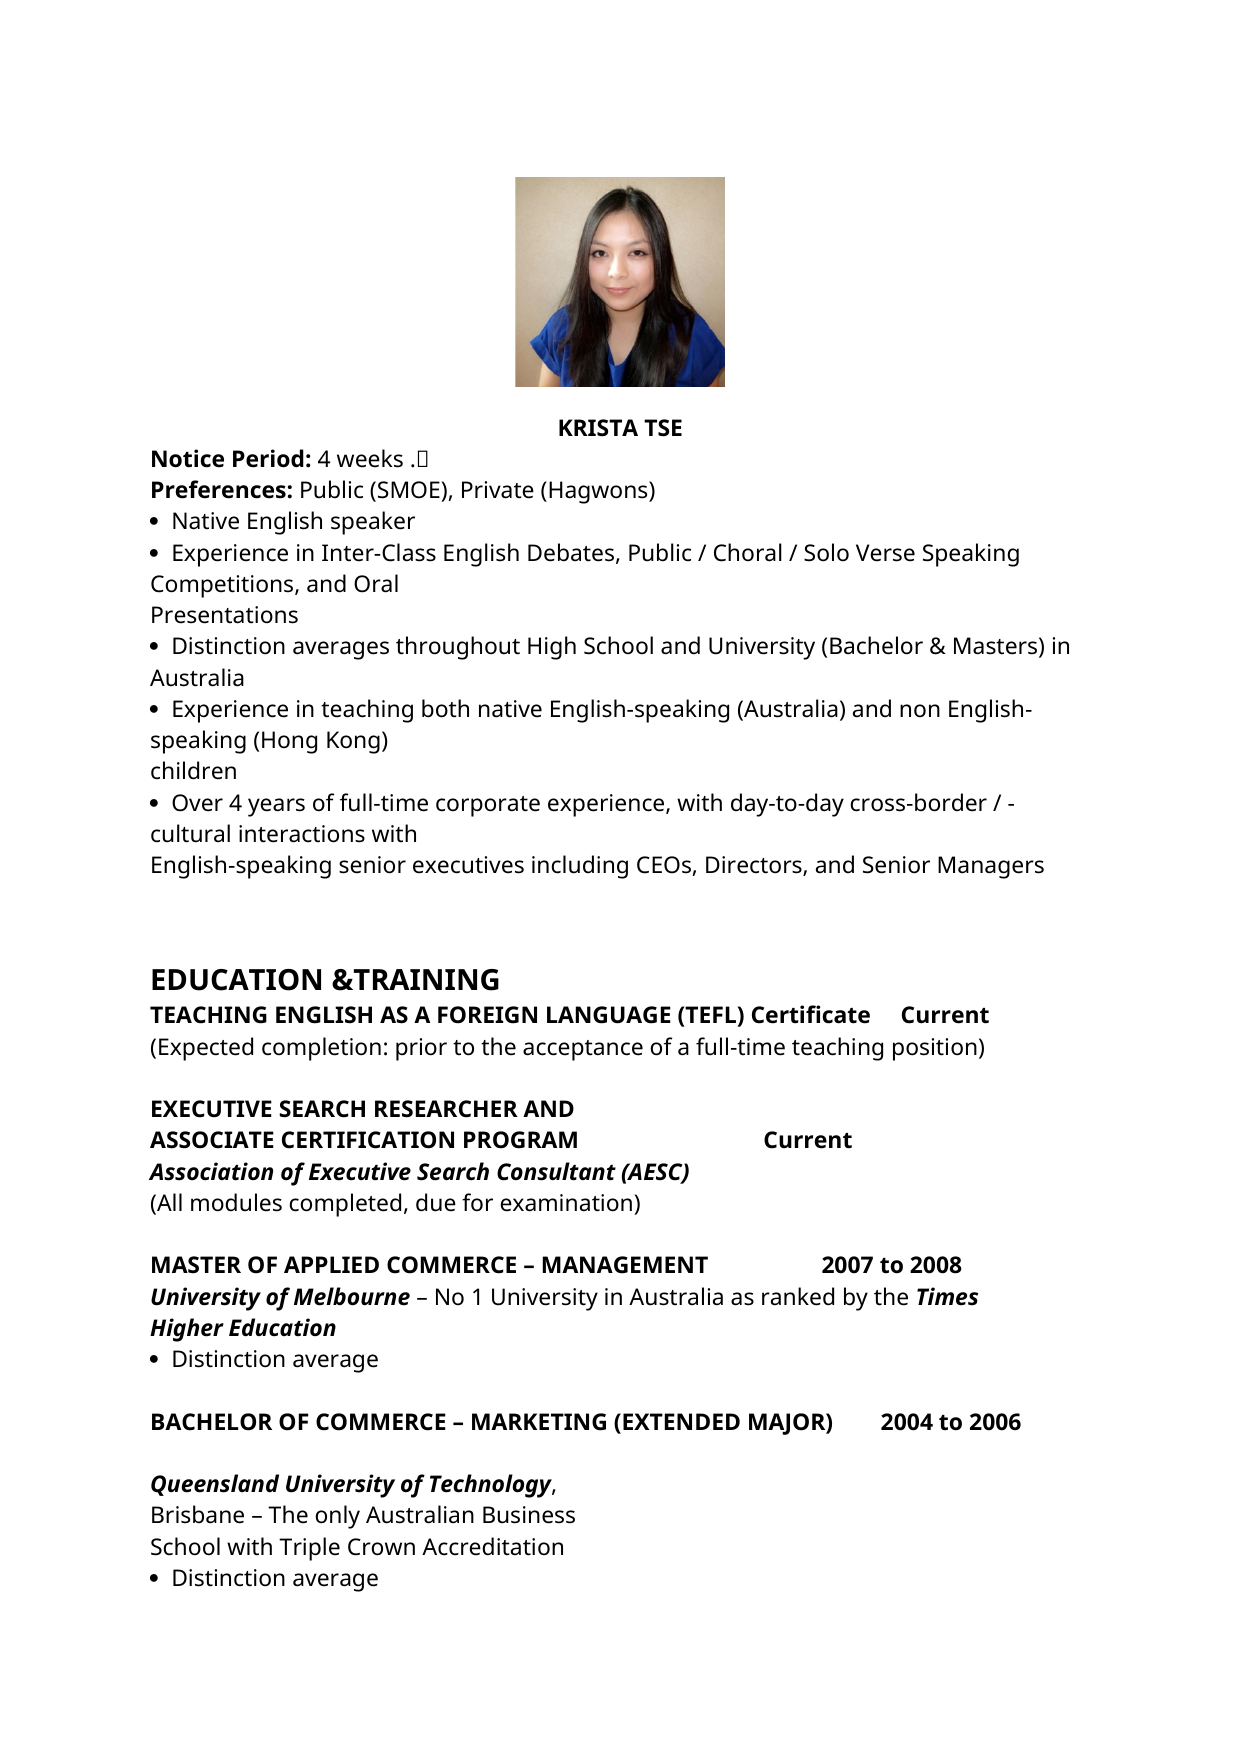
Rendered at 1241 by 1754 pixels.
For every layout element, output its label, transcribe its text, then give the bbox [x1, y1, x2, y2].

text KRISTA TSE [150, 412, 1090, 443]
text Distinction averages throughout High School and University (Bachelor & Masters) in Australia [150, 630, 1090, 693]
text Queensland University of Technology, [150, 1468, 1090, 1499]
text Notice Period: 4 weeks . [150, 443, 1090, 474]
text Native English speaker [150, 505, 1090, 537]
text Experience in Inter-Class English Debates, Public / Choral / Solo Verse Speaking Competitions, and Oral [150, 537, 1090, 599]
text Distinction average [150, 1562, 1090, 1593]
text EXECUTIVE SEARCH RESEARCHER AND [150, 1093, 1090, 1124]
text TEACHING ENGLISH AS A FOREIGN LANGUAGE (TEFL) Certificate Current [150, 999, 1090, 1031]
text Over 4 years of full-time corporate experience, with day-to-day cross-border / -cultural interactions with [150, 787, 1090, 849]
text Experience in teaching both native English-speaking (Australia) and non English-speaking (Hong Kong) [150, 693, 1090, 755]
text Distinction average [150, 1343, 1090, 1374]
text children [150, 755, 1090, 787]
text Preferences: Public (SMOE), Private (Hagwons) [150, 474, 1090, 505]
text School with Triple Crown Accreditation [150, 1531, 1090, 1562]
text English-speaking senior executives including CEOs, Directors, and Senior Managers [150, 849, 1090, 880]
text (All modules completed, due for examination) [150, 1187, 1090, 1218]
text MASTER OF APPLIED COMMERCE – MANAGEMENT 2007 to 2008 [150, 1249, 1090, 1281]
text BACHELOR OF COMMERCE – MARKETING (EXTENDED MAJOR) 2004 to 2006 [150, 1406, 1090, 1437]
text ASSOCIATE CERTIFICATION PROGRAM Current [150, 1124, 1090, 1156]
text Association of Executive Search Consultant (AESC) [150, 1156, 1090, 1187]
picture [515, 177, 725, 387]
text Higher Education [150, 1312, 1090, 1343]
text Brisbane – The only Australian Business [150, 1499, 1090, 1531]
text (Expected completion: prior to the acceptance of a full-time teaching position) [150, 1031, 1090, 1062]
text Presentations [150, 599, 1090, 630]
text EDUCATION &TRAINING [150, 960, 1090, 999]
text University of Melbourne – No 1 University in Australia as ranked by the Times [150, 1281, 1090, 1312]
